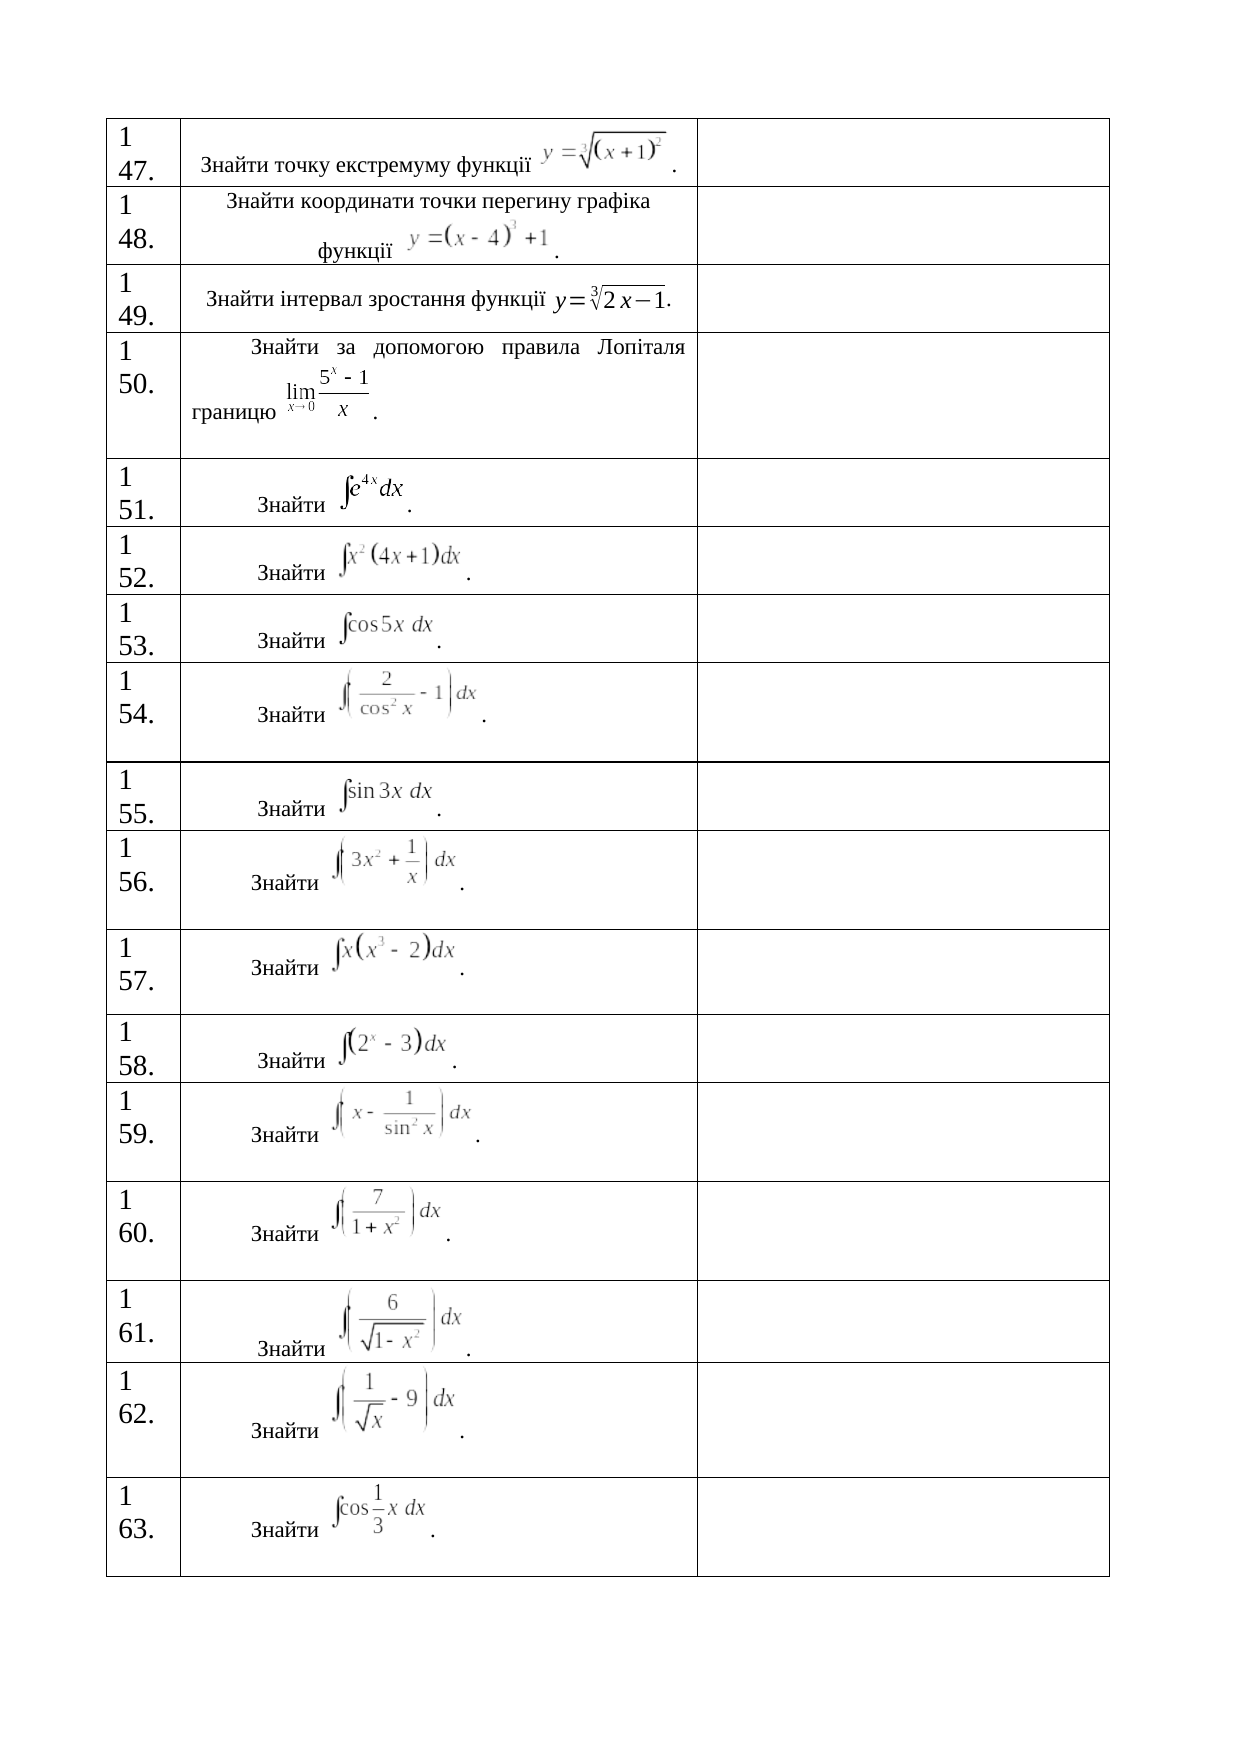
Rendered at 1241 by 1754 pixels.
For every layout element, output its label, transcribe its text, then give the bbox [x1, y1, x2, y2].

table_cell [698, 265, 1109, 332]
table_cell Знайти . [181, 1015, 697, 1082]
table_cell Знайти . [181, 595, 697, 662]
table_cell [698, 1083, 1109, 1181]
table_cell 150. [107, 333, 180, 458]
table_cell 162. [107, 1363, 180, 1477]
table_cell [698, 333, 1109, 458]
table_cell 163. [107, 1478, 180, 1576]
table_cell 151. [107, 459, 180, 526]
table_cell 160. [107, 1182, 180, 1280]
table_cell Знайти . [181, 1478, 697, 1576]
table_cell [698, 1363, 1109, 1477]
table_cell [698, 1182, 1109, 1280]
table_cell 152. [107, 527, 180, 594]
table_cell Знайти точку екстремуму функції . [181, 119, 697, 186]
table_cell [698, 527, 1109, 594]
table_cell [698, 595, 1109, 662]
table_cell Знайти . [181, 1281, 697, 1362]
table_cell Знайти координати точки перегину графіка функції . [181, 187, 697, 264]
table_cell [698, 663, 1109, 761]
table_cell [698, 763, 1109, 829]
table_cell 148. [107, 187, 180, 264]
table_cell [698, 187, 1109, 264]
table_cell Знайти . [181, 459, 697, 526]
table_cell 153. [107, 595, 180, 662]
table_cell 149. [107, 265, 180, 332]
table_cell Знайти . [181, 930, 697, 1013]
table_cell Знайти . [181, 1363, 697, 1477]
table_cell [698, 1478, 1109, 1576]
table_cell 157. [107, 930, 180, 1013]
table_cell [698, 1281, 1109, 1362]
table_cell [698, 831, 1109, 929]
table_cell 159. [107, 1083, 180, 1181]
table_cell 147. [107, 119, 180, 186]
table_cell Знайти . [181, 831, 697, 929]
table_cell Знайти . [181, 527, 697, 594]
table_cell 161. [107, 1281, 180, 1362]
table_cell [698, 459, 1109, 526]
table_cell 158. [107, 1015, 180, 1082]
table_cell Знайти інтервал зростання функції . [181, 265, 697, 332]
table_cell 155. [107, 763, 180, 829]
table_cell 154. [107, 663, 180, 761]
table_cell [698, 119, 1109, 186]
table_cell Знайти . [181, 1083, 697, 1181]
table_cell Знайти . [181, 763, 697, 829]
table_cell [698, 930, 1109, 1013]
table_cell Знайти . [181, 1182, 697, 1280]
table_cell [698, 1015, 1109, 1082]
table_cell Знайти . [181, 663, 697, 761]
table_cell Знайти за допомогою правила Лопіталя границю . [181, 333, 697, 458]
table_cell 156. [107, 831, 180, 929]
